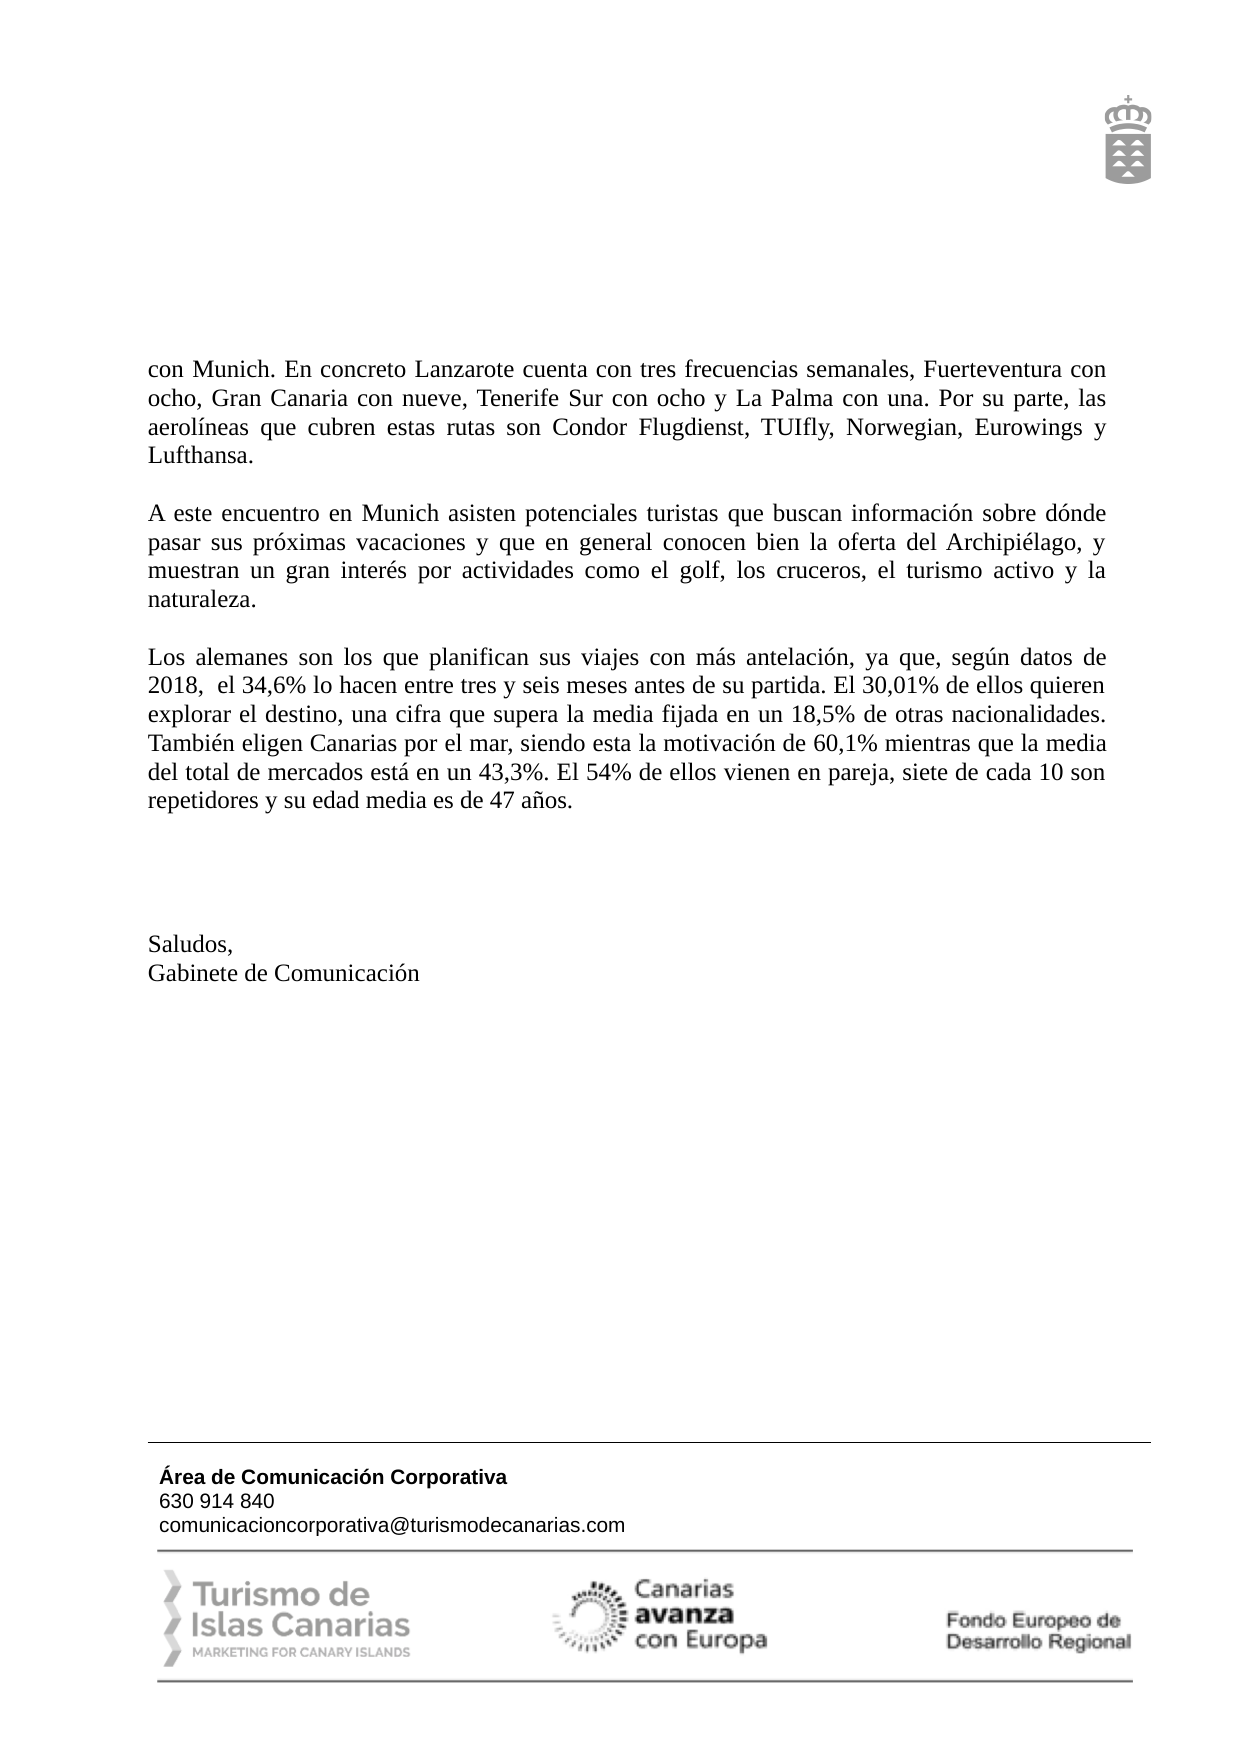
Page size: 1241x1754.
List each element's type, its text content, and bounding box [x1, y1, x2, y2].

text Los alemanes son los que planifican sus viajes con más antelación, ya que, según datos de 2018, el 34,6% lo hacen entre tres y seis meses antes de su partida. El 30,01% de ellos quieren explorar el destino, una cifra que supera la media fijada en un 18,5% de otras nacionalidades. También eligen Canarias por el mar, siendo esta la motivación de 60,1% mientras que la media del total de mercados está en un 43,3%. El 54% de ellos vienen en pareja, siete de cada 10 son repetidores y su edad media es de 47 años. [148, 642, 1107, 814]
picture [147, 1536, 1152, 1725]
text Gabinete de Comunicación [148, 958, 1107, 987]
picture [1104, 95, 1152, 184]
text A este encuentro en Munich asisten potenciales turistas que buscan información sobre dónde pasar sus próximas vacaciones y que en general conocen bien la oferta del Archipiélago, y muestran un gran interés por actividades como el golf, los cruceros, el turismo activo y la naturaleza. [148, 498, 1107, 613]
text Saludos, [148, 929, 1107, 958]
